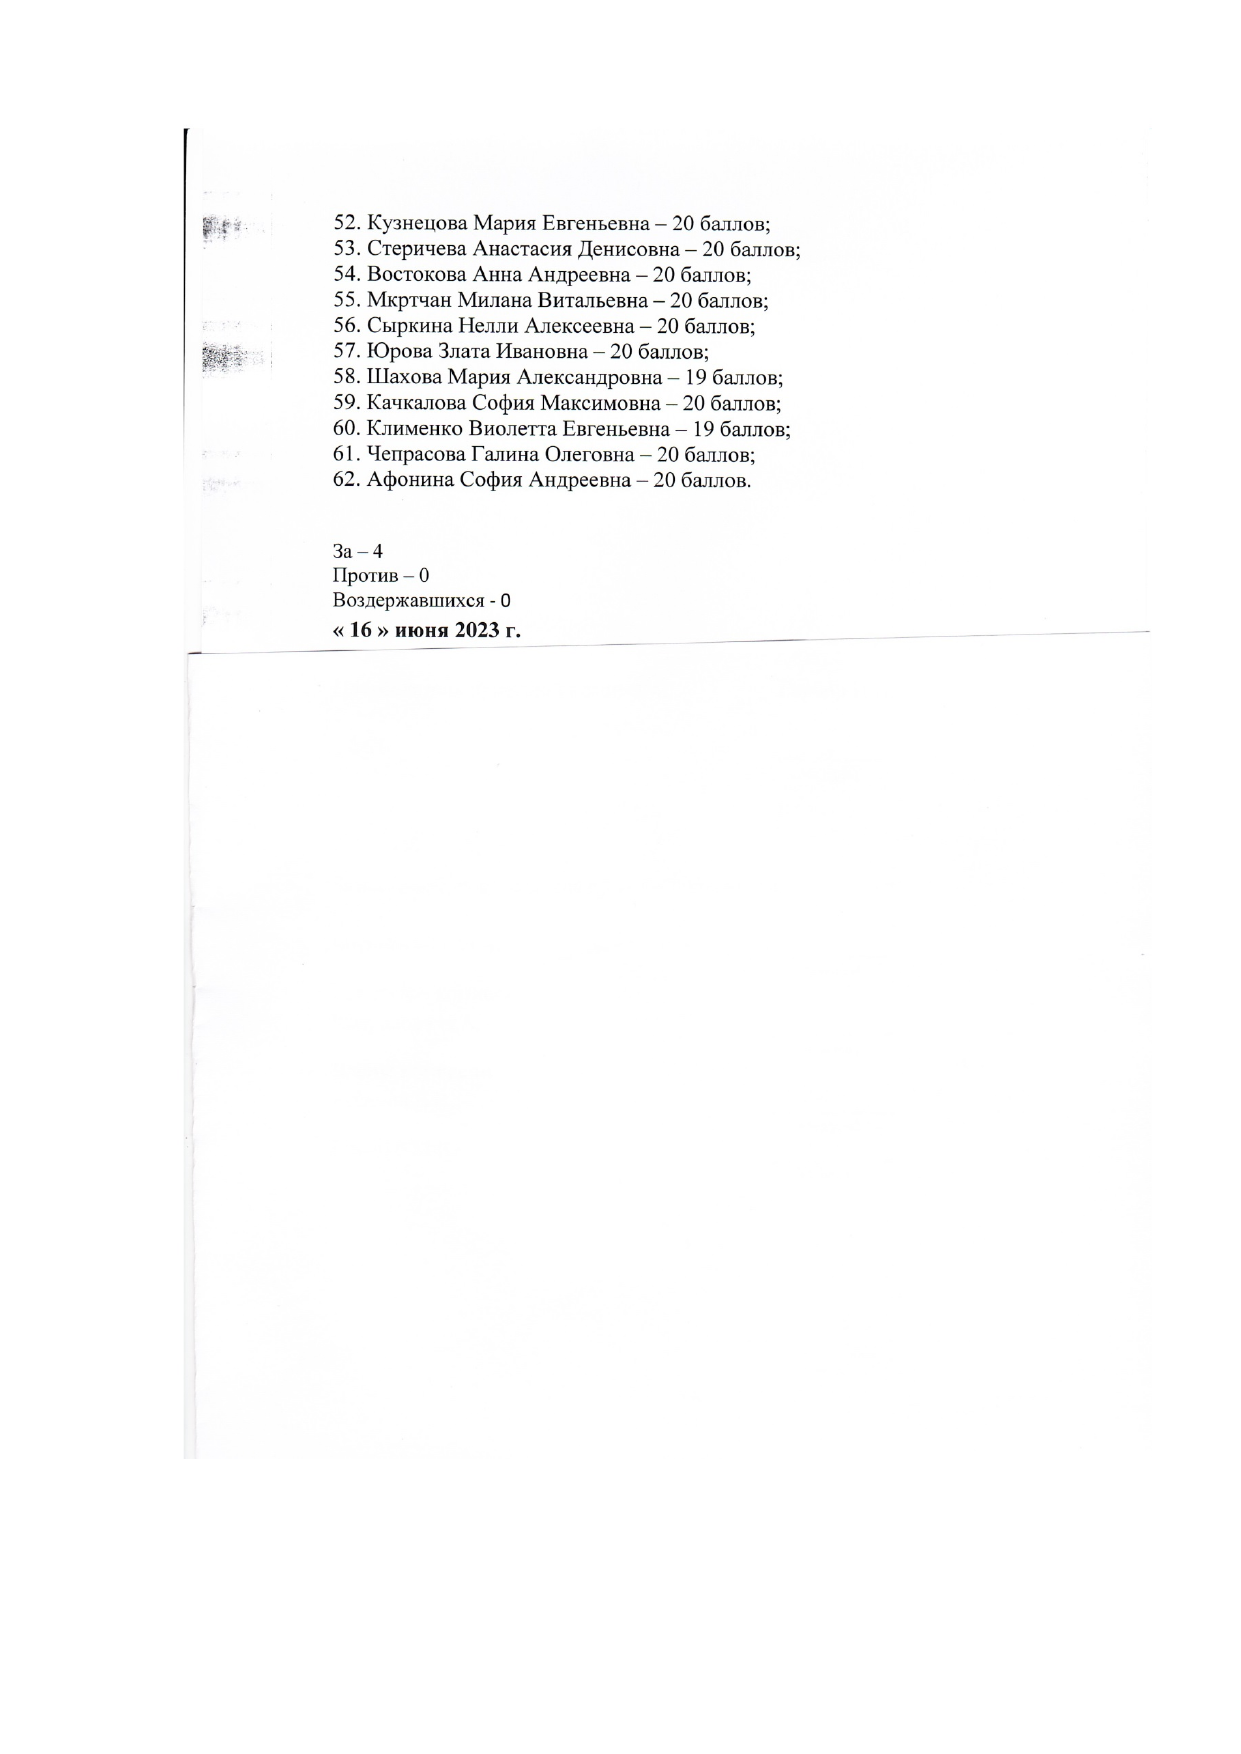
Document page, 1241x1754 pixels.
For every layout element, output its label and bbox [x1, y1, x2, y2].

picture [177, 118, 1152, 1459]
